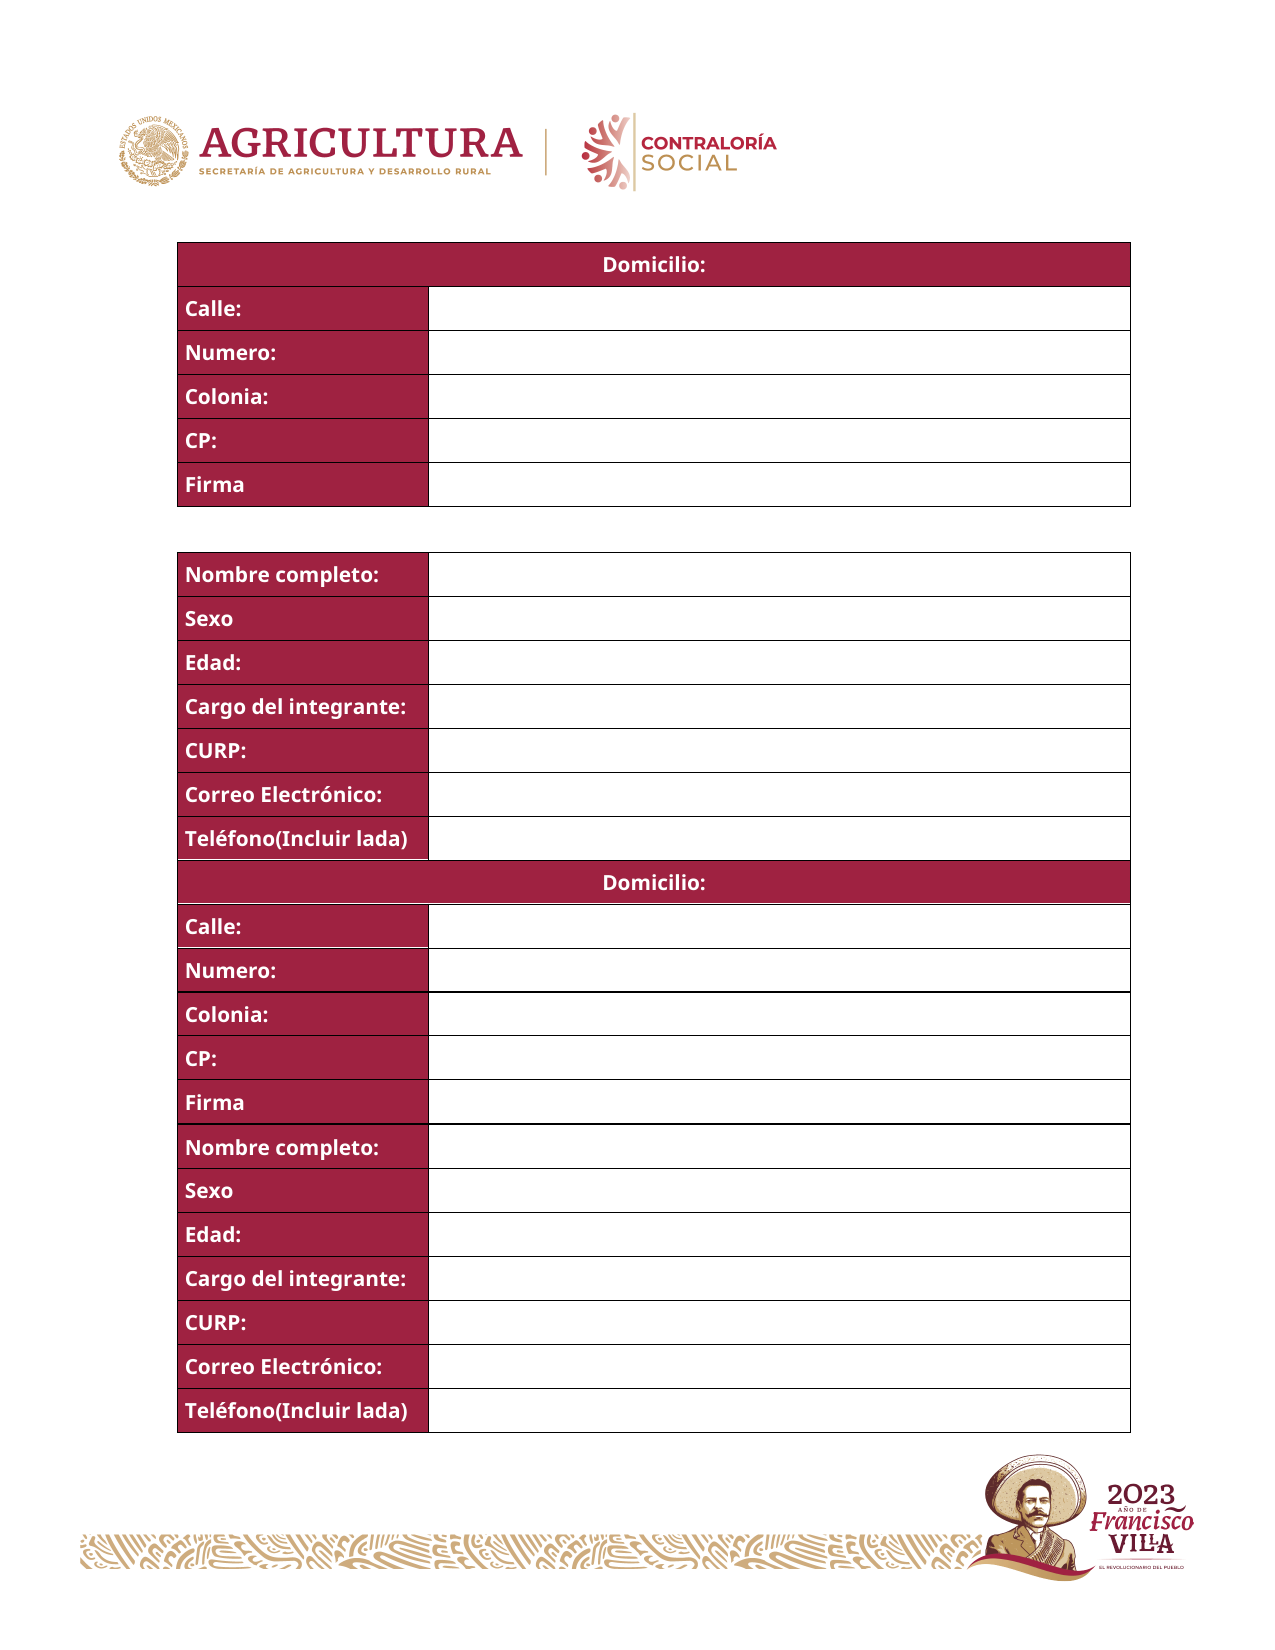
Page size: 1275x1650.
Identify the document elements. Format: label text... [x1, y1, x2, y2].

table_cell Cargo del integrante: [178, 1257, 428, 1300]
table_cell [429, 729, 1130, 772]
table_cell [429, 1169, 1130, 1212]
table_cell [429, 905, 1130, 947]
table_cell Colonia: [178, 993, 428, 1035]
table_cell [429, 1345, 1130, 1388]
table_cell Calle: [178, 905, 428, 947]
table_cell [429, 463, 1130, 506]
table_cell CP: [178, 1036, 428, 1079]
table_cell CURP: [178, 1301, 428, 1344]
table_header Nombre completo: [178, 1125, 428, 1168]
table_cell CURP: [178, 729, 428, 772]
table_cell Sexo [178, 1169, 428, 1212]
table_header Nombre completo: [178, 553, 428, 596]
table_cell Teléfono(Incluir lada) [178, 817, 428, 859]
table_cell [429, 1080, 1130, 1123]
table_cell [429, 773, 1130, 816]
table_cell [429, 597, 1130, 640]
table_cell [429, 817, 1130, 859]
table_cell Firma [178, 1080, 428, 1123]
table_cell [429, 287, 1130, 330]
table_cell [429, 993, 1130, 1035]
table_cell Firma [178, 463, 428, 506]
table_cell [429, 1301, 1130, 1344]
table_cell Sexo [178, 597, 428, 640]
table_cell Domicilio: [178, 861, 1130, 903]
table_cell [429, 331, 1130, 374]
table_cell [429, 375, 1130, 418]
table_cell Edad: [178, 1213, 428, 1256]
table_cell [429, 419, 1130, 462]
table_header [429, 1125, 1130, 1168]
table_cell Correo Electrónico: [178, 773, 428, 816]
table_cell [429, 685, 1130, 728]
table_cell Calle: [178, 287, 428, 330]
table_cell Numero: [178, 331, 428, 374]
table_cell Edad: [178, 641, 428, 684]
table_cell [429, 1257, 1130, 1300]
table_cell [429, 1036, 1130, 1079]
table_cell [429, 949, 1130, 991]
table_cell Cargo del integrante: [178, 685, 428, 728]
picture [1, 0, 1273, 1650]
table_cell Teléfono(Incluir lada) [178, 1389, 428, 1432]
table_cell [429, 641, 1130, 684]
table_cell Correo Electrónico: [178, 1345, 428, 1388]
table_header [429, 553, 1130, 596]
table_cell Domicilio: [178, 243, 1130, 286]
table_cell Colonia: [178, 375, 428, 418]
table_cell [429, 1389, 1130, 1432]
table_cell CP: [178, 419, 428, 462]
table_cell Numero: [178, 949, 428, 991]
table_cell [429, 1213, 1130, 1256]
